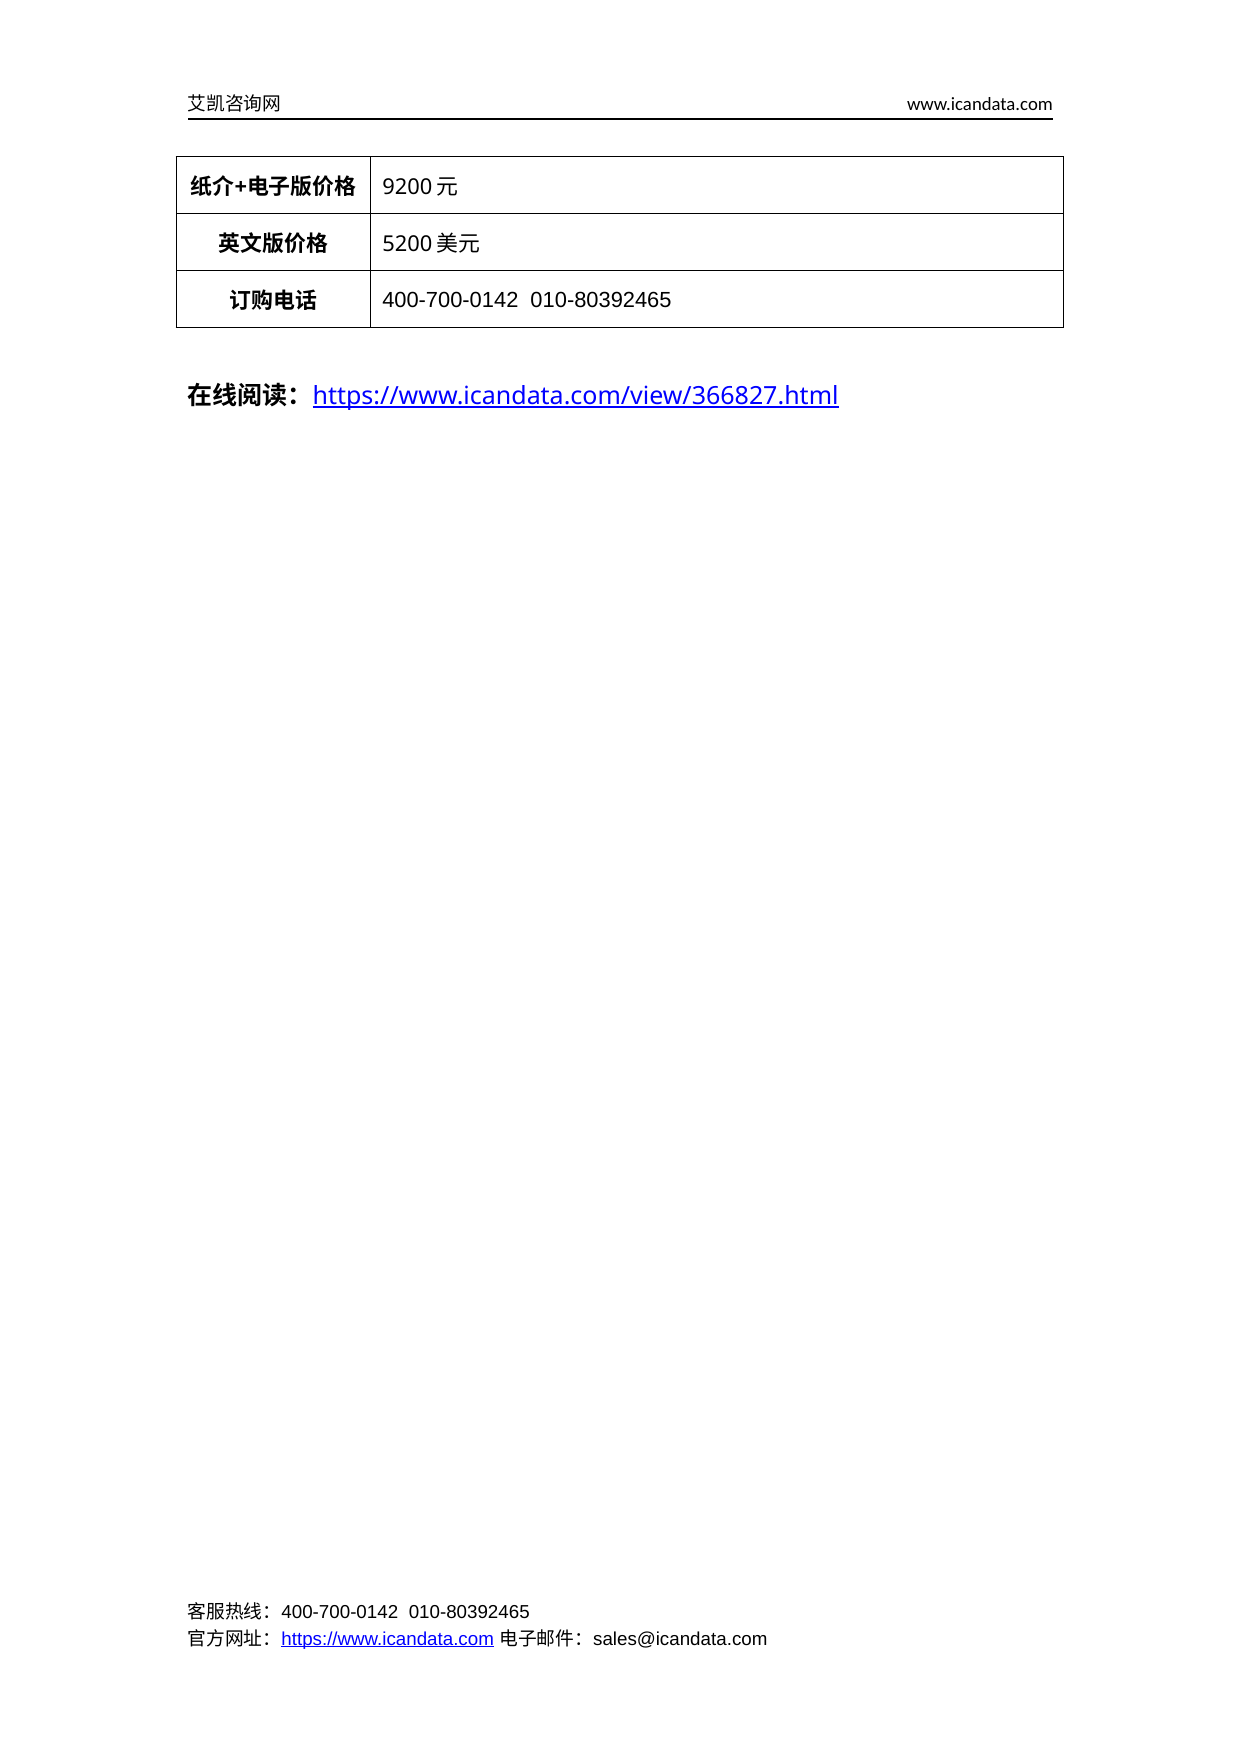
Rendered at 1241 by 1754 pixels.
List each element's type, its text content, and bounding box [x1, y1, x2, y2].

table_cell 9200元 [371, 157, 1063, 213]
text 在线阅读：https://www.icandata.com/view/366827.html [187, 361, 1053, 426]
table_cell 订购电话 [177, 271, 370, 327]
table_cell 纸介+电子版价格 [177, 157, 370, 213]
table_cell 英文版价格 [177, 214, 370, 270]
table_cell 5200美元 [371, 214, 1063, 270]
table_cell 400-700-0142 010-80392465 [371, 271, 1063, 327]
